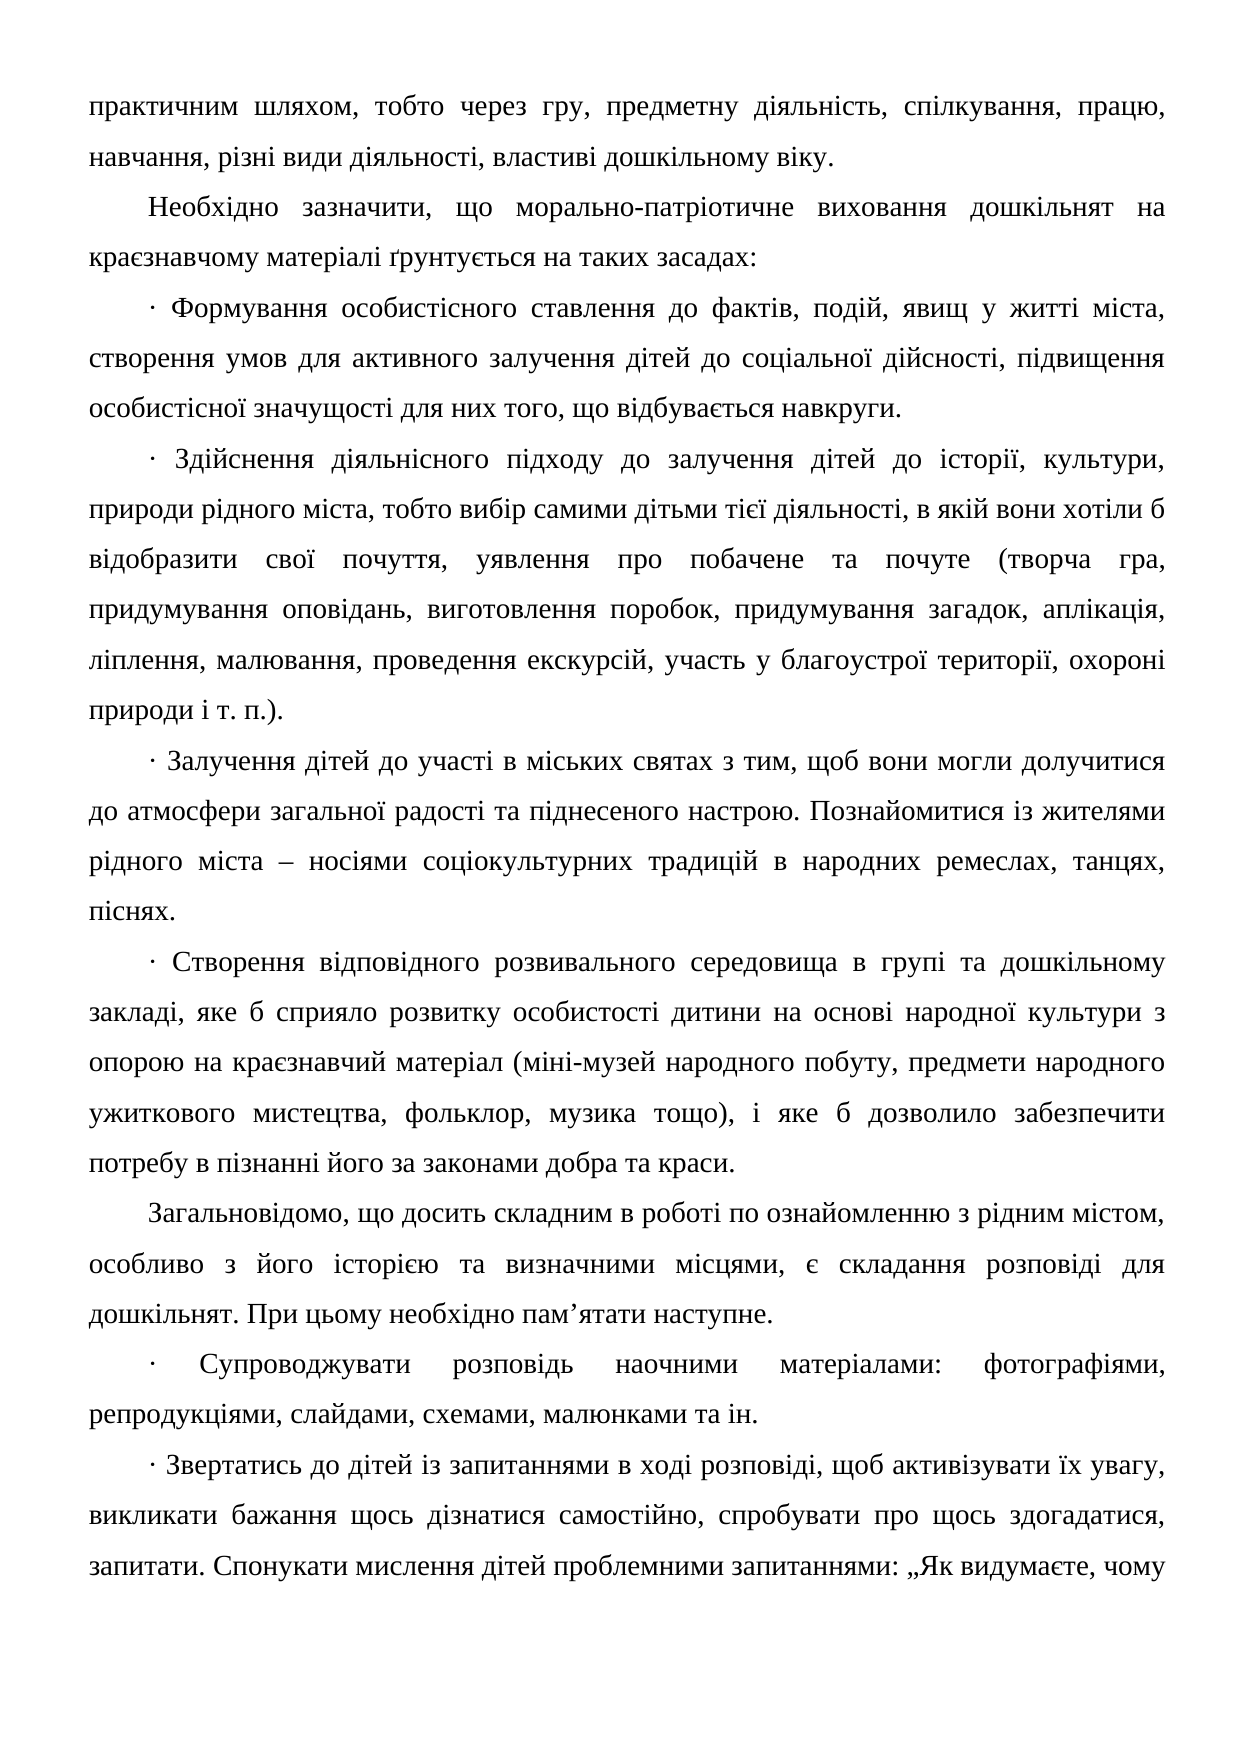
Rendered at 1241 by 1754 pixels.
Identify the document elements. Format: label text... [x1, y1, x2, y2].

text · Супроводжувати розповідь наочними матеріалами: фотографіями, репродукціями, слайдами, схемами, малюнками та ін. [88, 1346, 1166, 1430]
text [88, 1447, 1166, 1581]
text · Здійснення діяльнісного підходу до залучення дітей до історії, культури, природи рідного міста, тобто вибір самими дітьми тієї діяльності, в якій вони хотіли б відобразити свої почуття, уявлення про побачене та почуте (творча гра, придумування оповідань, виготовлення поробок, придумування загадок, аплікація, ліплення, малювання, проведення екскурсій, участь у благоустрої території, охороні природи і т. п.). [88, 441, 1166, 726]
text · Залучення дітей до участі в міських святах з тим, щоб вони могли долучитися до атмосфери загальної радості та піднесеного настрою. Познайомитися із жителями рідного міста – носіями соціокультурних традицій в народних ремеслах, танцях, піснях. [88, 743, 1166, 927]
text Загальновідомо, що досить складним в роботі по ознайомленню з рідним містом, особливо з його історією та визначними місцями, є складання розповіді для дошкільнят. При цьому необхідно пам’ятати наступне. [88, 1195, 1166, 1329]
text · Створення відповідного розвивального середовища в групі та дошкільному закладі, яке б сприяло розвитку особистості дитини на основі народної культури з опорою на краєзнавчий матеріал (міні-музей народного побуту, предмети народного ужиткового мистецтва, фольклор, музика тощо), і яке б дозволило забезпечити потребу в пізнанні його за законами добра та краси. [88, 944, 1166, 1179]
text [88, 88, 1166, 172]
text Необхідно зазначити, що морально-патріотичне виховання дошкільнят на краєзнавчому матеріалі ґрунтується на таких засадах: [88, 189, 1166, 273]
text · Формування особистісного ставлення до фактів, подій, явищ у житті міста, створення умов для активного залучення дітей до соціальної дійсності, підвищення особистісної значущості для них того, що відбувається навкруги. [88, 290, 1166, 424]
